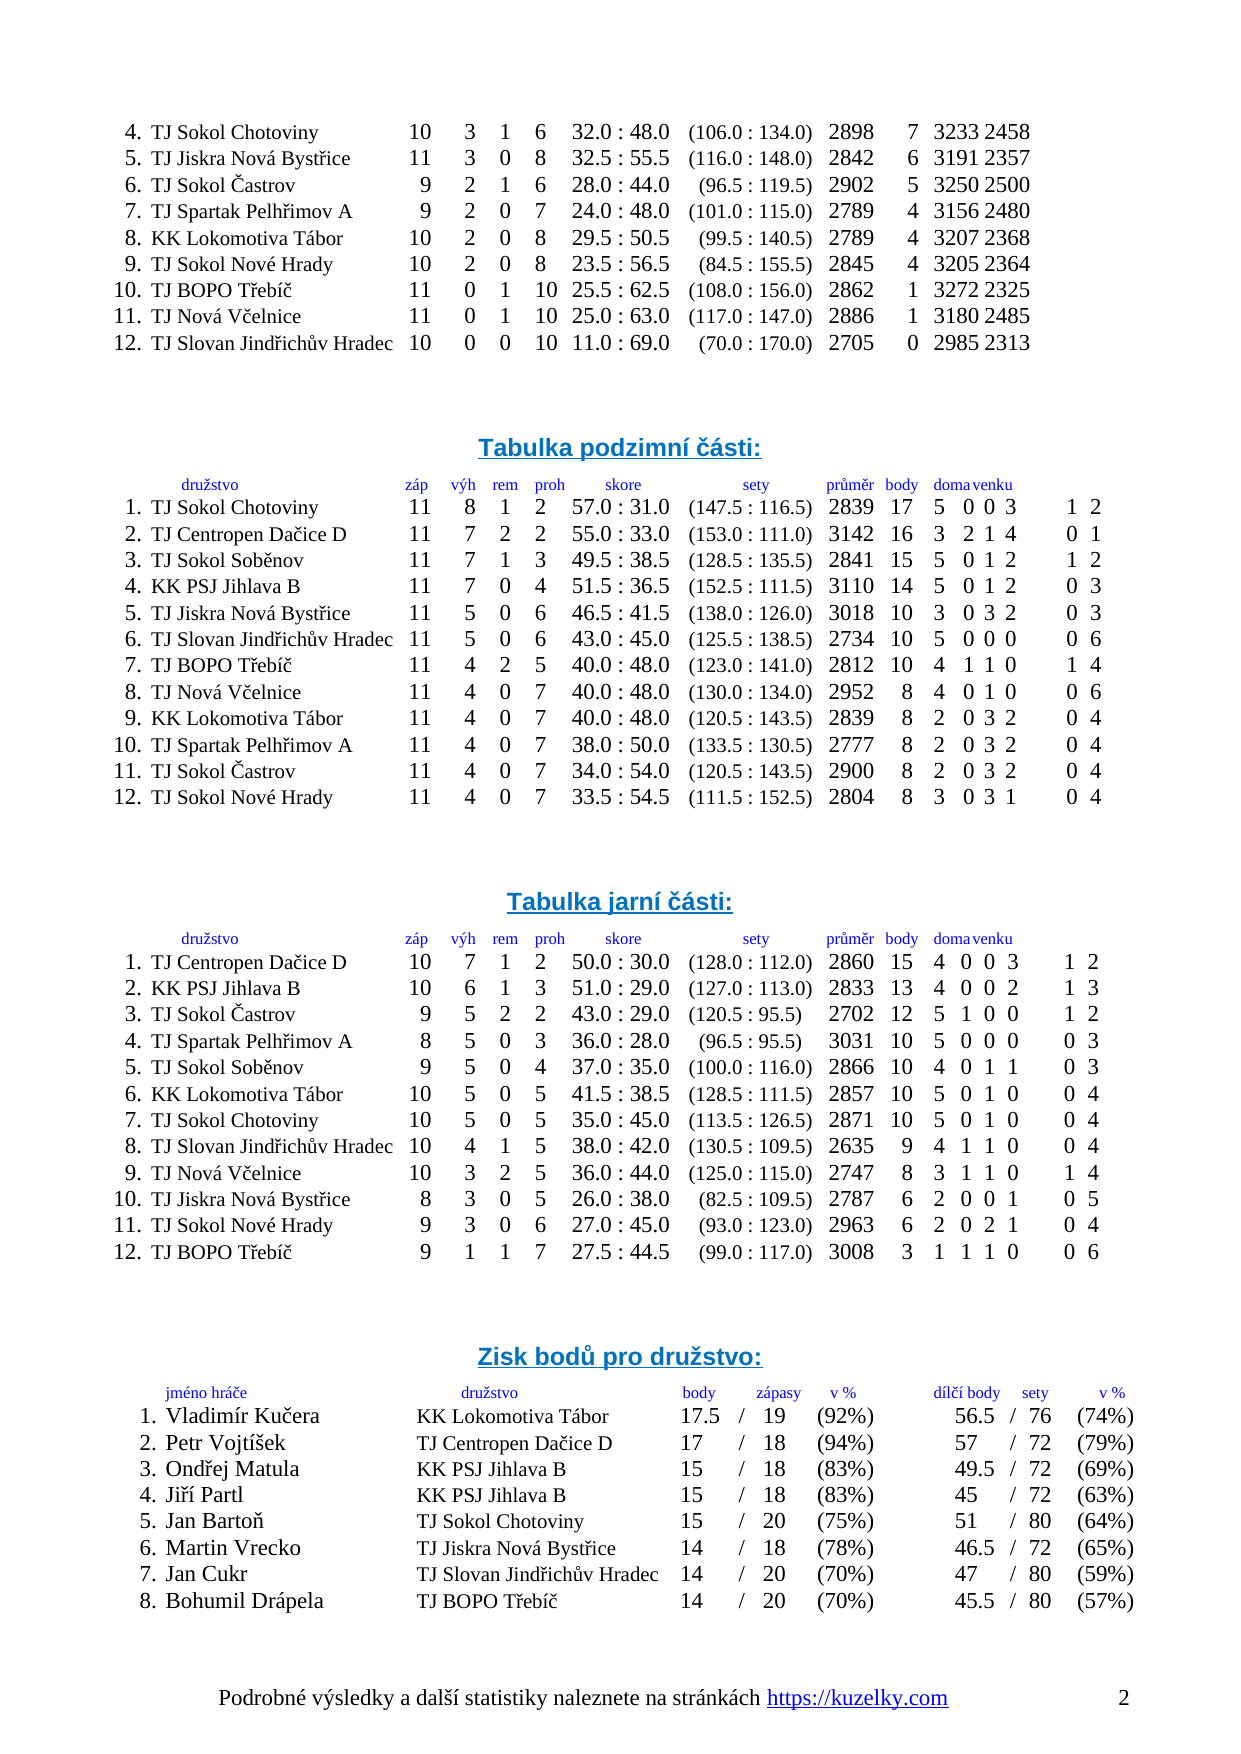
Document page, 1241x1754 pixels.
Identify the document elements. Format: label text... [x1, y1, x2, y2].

text 7. TJ Spartak Pelhřimov A 9 2 0 7 24.0 : 48.0 (101.0 : 115.0) 2789 4 3156 2480 [106, 197, 1134, 223]
text 9. TJ Nová Včelnice 10 3 2 5 36.0 : 44.0 (125.0 : 115.0) 2747 8 3 1 1 0 1 4 [106, 1159, 1134, 1185]
text 9. TJ Sokol Nové Hrady 10 2 0 8 23.5 : 56.5 (84.5 : 155.5) 2845 4 3205 2364 [106, 250, 1134, 276]
text 1. TJ Sokol Chotoviny 11 8 1 2 57.0 : 31.0 (147.5 : 116.5) 2839 17 5 0 0 3 1 2 [106, 493, 1134, 520]
text 10. TJ BOPO Třebíč 11 0 1 10 25.5 : 62.5 (108.0 : 156.0) 2862 1 3272 2325 [106, 276, 1134, 303]
text 5. TJ Jiskra Nová Bystřice 11 5 0 6 46.5 : 41.5 (138.0 : 126.0) 3018 10 3 0 3 2 0 3 [106, 599, 1134, 625]
text 1. Vladimír Kučera KK Lokomotiva Tábor 17.5 / 19 (92%) 56.5 / 76 (74%) [106, 1402, 1134, 1428]
text 12. TJ Sokol Nové Hrady 11 4 0 7 33.5 : 54.5 (111.5 : 152.5) 2804 8 3 0 3 1 0 4 [106, 783, 1134, 810]
text 5. Jan Bartoň TJ Sokol Chotoviny 15 / 20 (75%) 51 / 80 (64%) [106, 1508, 1134, 1534]
text 5. TJ Sokol Soběnov 9 5 0 4 37.0 : 35.0 (100.0 : 116.0) 2866 10 4 0 1 1 0 3 [106, 1053, 1134, 1079]
text 8. KK Lokomotiva Tábor 10 2 0 8 29.5 : 50.5 (99.5 : 140.5) 2789 4 3207 2368 [106, 223, 1134, 250]
text družstvo záp výh rem proh skore sety průměr body doma venku [106, 929, 1134, 948]
text 3. Ondřej Matula KK PSJ Jihlava B 15 / 18 (83%) 49.5 / 72 (69%) [106, 1455, 1134, 1481]
text 11. TJ Sokol Častrov 11 4 0 7 34.0 : 54.0 (120.5 : 143.5) 2900 8 2 0 3 2 0 4 [106, 757, 1134, 783]
text 2. KK PSJ Jihlava B 10 6 1 3 51.0 : 29.0 (127.0 : 113.0) 2833 13 4 0 0 2 1 3 [106, 974, 1134, 1001]
text Tabulka jarní části: [94, 887, 1145, 916]
text 12. TJ Slovan Jindřichův Hradec 10 0 0 10 11.0 : 69.0 (70.0 : 170.0) 2705 0 2985 2313 [106, 329, 1134, 355]
text 7. Jan Cukr TJ Slovan Jindřichův Hradec 14 / 20 (70%) 47 / 80 (59%) [106, 1560, 1134, 1587]
text 5. TJ Jiskra Nová Bystřice 11 3 0 8 32.5 : 55.5 (116.0 : 148.0) 2842 6 3191 2357 [106, 144, 1134, 171]
text 2. Petr Vojtíšek TJ Centropen Dačice D 17 / 18 (94%) 57 / 72 (79%) [106, 1428, 1134, 1455]
text 8. TJ Nová Včelnice 11 4 0 7 40.0 : 48.0 (130.0 : 134.0) 2952 8 4 0 1 0 0 6 [106, 678, 1134, 704]
text 11. TJ Nová Včelnice 11 0 1 10 25.0 : 63.0 (117.0 : 147.0) 2886 1 3180 2485 [106, 303, 1134, 329]
text 4. TJ Sokol Chotoviny 10 3 1 6 32.0 : 48.0 (106.0 : 134.0) 2898 7 3233 2458 [106, 118, 1134, 144]
text 6. TJ Sokol Častrov 9 2 1 6 28.0 : 44.0 (96.5 : 119.5) 2902 5 3250 2500 [106, 171, 1134, 197]
text 7. TJ Sokol Chotoviny 10 5 0 5 35.0 : 45.0 (113.5 : 126.5) 2871 10 5 0 1 0 0 4 [106, 1106, 1134, 1132]
text 6. TJ Slovan Jindřichův Hradec 11 5 0 6 43.0 : 45.0 (125.5 : 138.5) 2734 10 5 0 0 0 0 6 [106, 625, 1134, 652]
text 9. KK Lokomotiva Tábor 11 4 0 7 40.0 : 48.0 (120.5 : 143.5) 2839 8 2 0 3 2 0 4 [106, 704, 1134, 731]
text jméno hráče družstvo body zápasy v % dílčí body sety v % [106, 1383, 1134, 1402]
text 4. Jiří Partl KK PSJ Jihlava B 15 / 18 (83%) 45 / 72 (63%) [106, 1481, 1134, 1508]
text 6. KK Lokomotiva Tábor 10 5 0 5 41.5 : 38.5 (128.5 : 111.5) 2857 10 5 0 1 0 0 4 [106, 1079, 1134, 1106]
text 7. TJ BOPO Třebíč 11 4 2 5 40.0 : 48.0 (123.0 : 141.0) 2812 10 4 1 1 0 1 4 [106, 652, 1134, 678]
text 11. TJ Sokol Nové Hrady 9 3 0 6 27.0 : 45.0 (93.0 : 123.0) 2963 6 2 0 2 1 0 4 [106, 1211, 1134, 1238]
text 4. TJ Spartak Pelhřimov A 8 5 0 3 36.0 : 28.0 (96.5 : 95.5) 3031 10 5 0 0 0 0 3 [106, 1027, 1134, 1053]
text 1. TJ Centropen Dačice D 10 7 1 2 50.0 : 30.0 (128.0 : 112.0) 2860 15 4 0 0 3 1 2 [106, 948, 1134, 974]
text 3. TJ Sokol Častrov 9 5 2 2 43.0 : 29.0 (120.5 : 95.5) 2702 12 5 1 0 0 1 2 [106, 1001, 1134, 1027]
text Tabulka podzimní části: [94, 433, 1145, 462]
text 3. TJ Sokol Soběnov 11 7 1 3 49.5 : 38.5 (128.5 : 135.5) 2841 15 5 0 1 2 1 2 [106, 546, 1134, 572]
text 4. KK PSJ Jihlava B 11 7 0 4 51.5 : 36.5 (152.5 : 111.5) 3110 14 5 0 1 2 0 3 [106, 572, 1134, 599]
text 10. TJ Jiskra Nová Bystřice 8 3 0 5 26.0 : 38.0 (82.5 : 109.5) 2787 6 2 0 0 1 0 5 [106, 1185, 1134, 1211]
text 2. TJ Centropen Dačice D 11 7 2 2 55.0 : 33.0 (153.0 : 111.0) 3142 16 3 2 1 4 0 1 [106, 520, 1134, 546]
text 8. TJ Slovan Jindřichův Hradec 10 4 1 5 38.0 : 42.0 (130.5 : 109.5) 2635 9 4 1 1 0 0 4 [106, 1132, 1134, 1159]
text Zisk bodů pro družstvo: [94, 1342, 1145, 1371]
text 6. Martin Vrecko TJ Jiskra Nová Bystřice 14 / 18 (78%) 46.5 / 72 (65%) [106, 1534, 1134, 1560]
text 10. TJ Spartak Pelhřimov A 11 4 0 7 38.0 : 50.0 (133.5 : 130.5) 2777 8 2 0 3 2 0 4 [106, 731, 1134, 757]
text družstvo záp výh rem proh skore sety průměr body doma venku [106, 474, 1134, 493]
text 12. TJ BOPO Třebíč 9 1 1 7 27.5 : 44.5 (99.0 : 117.0) 3008 3 1 1 1 0 0 6 [106, 1238, 1134, 1264]
text 8. Bohumil Drápela TJ BOPO Třebíč 14 / 20 (70%) 45.5 / 80 (57%) [106, 1587, 1134, 1613]
